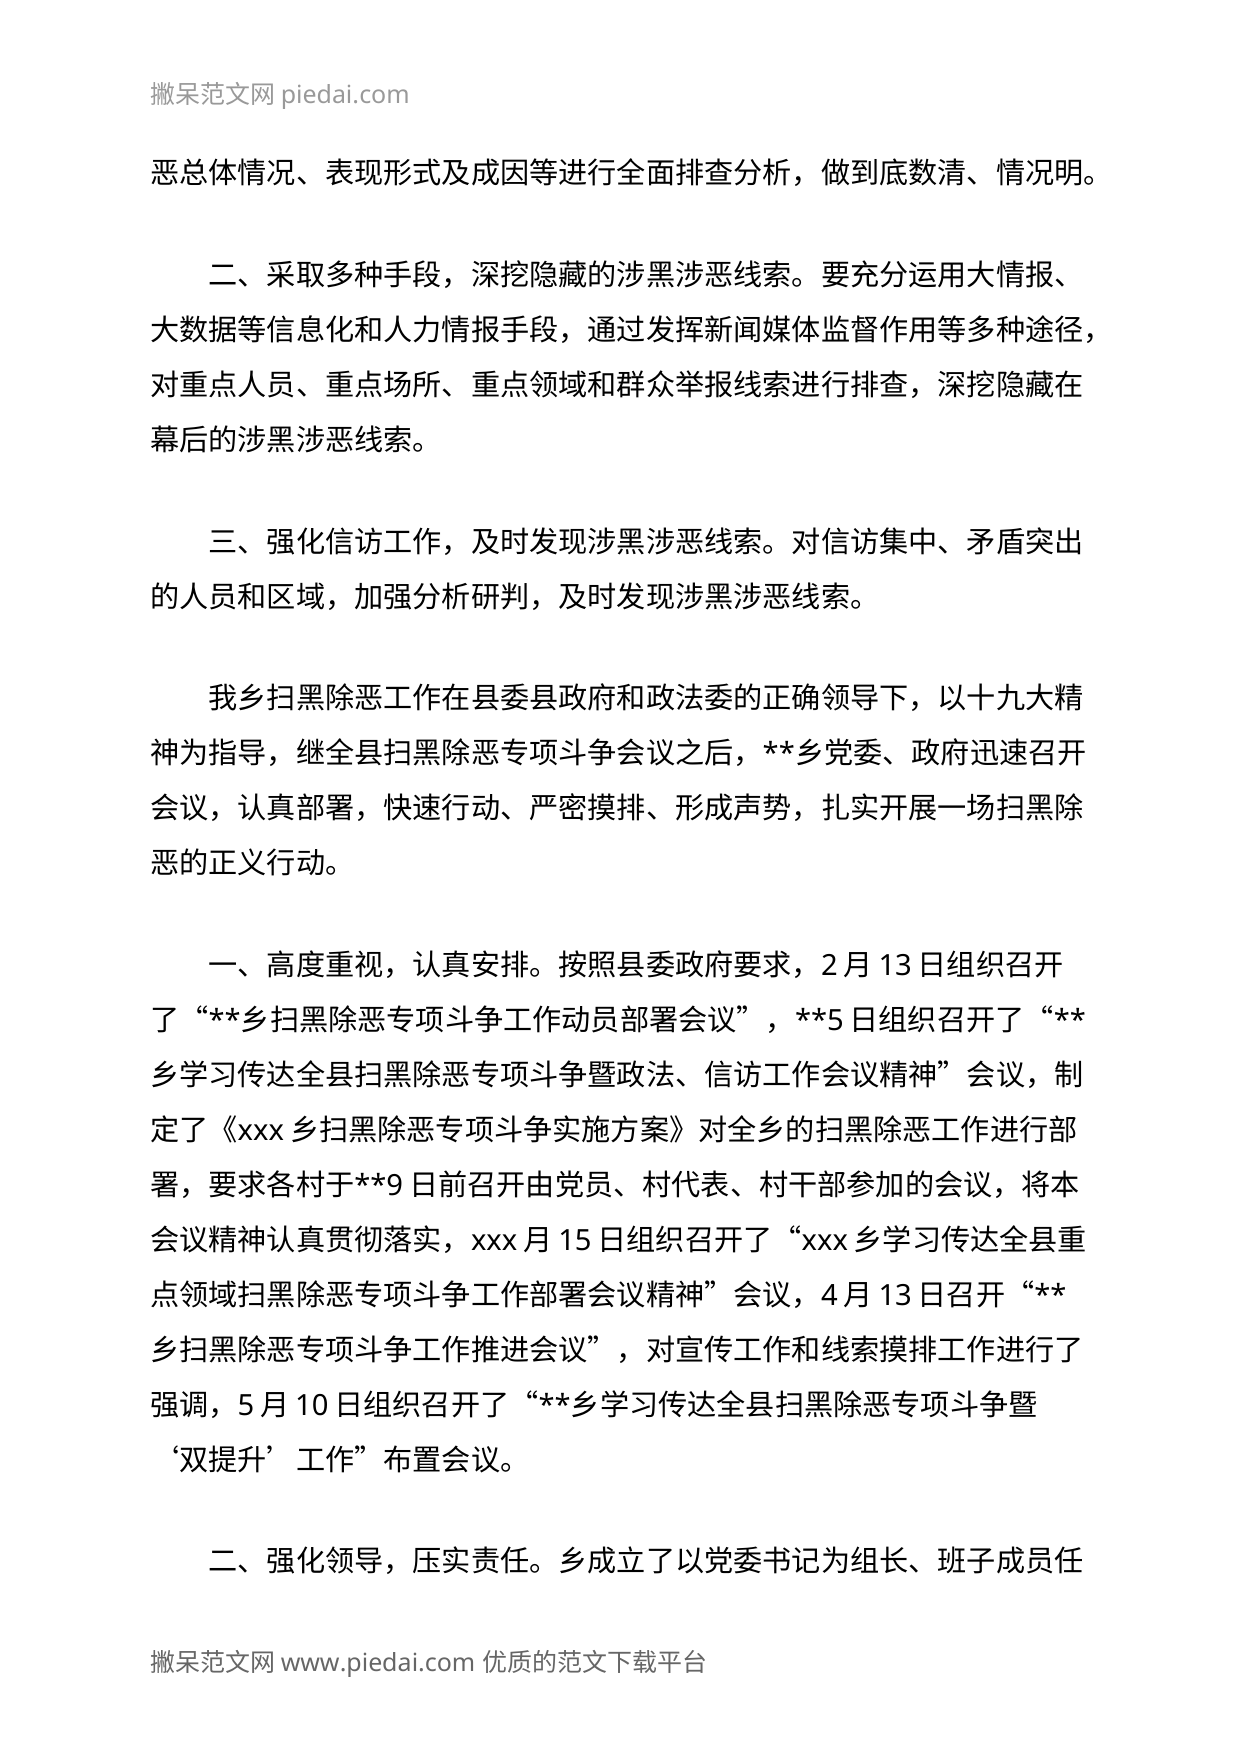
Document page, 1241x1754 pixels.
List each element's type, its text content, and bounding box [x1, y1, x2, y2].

text 二、采取多种手段，深挖隐藏的涉黑涉恶线索。要充分运用大情报、大数据等信息化和人力情报手段，通过发挥新闻媒体监督作用等多种途径，对重点人员、重点场所、重点领域和群众举报线索进行排查，深挖隐藏在幕后的涉黑涉恶线索。 [150, 252, 1090, 459]
text 三、强化信访工作，及时发现涉黑涉恶线索。对信访集中、矛盾突出的人员和区域，加强分析研判，及时发现涉黑涉恶线索。 [150, 518, 1090, 615]
text 我乡扫黑除恶工作在县委县政府和政法委的正确领导下，以十九大精神为指导，继全县扫黑除恶专项斗争会议之后，**乡党委、政府迅速召开会议，认真部署，快速行动、严密摸排、形成声势，扎实开展一场扫黑除恶的正义行动。 [150, 675, 1090, 882]
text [150, 1538, 1090, 1580]
text 一、高度重视，认真安排。按照县委政府要求，2月13日组织召开了“**乡扫黑除恶专项斗争工作动员部署会议”，**5日组织召开了“**乡学习传达全县扫黑除恶专项斗争暨政法、信访工作会议精神”会议，制定了《xxx乡扫黑除恶专项斗争实施方案》对全乡的扫黑除恶工作进行部署，要求各村于**9日前召开由党员、村代表、村干部参加的会议，将本会议精神认真贯彻落实，xxx月15日组织召开了“xxx乡学习传达全县重点领域扫黑除恶专项斗争工作部署会议精神”会议，4月13日召开“**乡扫黑除恶专项斗争工作推进会议”，对宣传工作和线索摸排工作进行了强调，5月10日组织召开了“**乡学习传达全县扫黑除恶专项斗争暨‘双提升’工作”布置会议。 [150, 941, 1090, 1478]
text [150, 150, 1090, 192]
